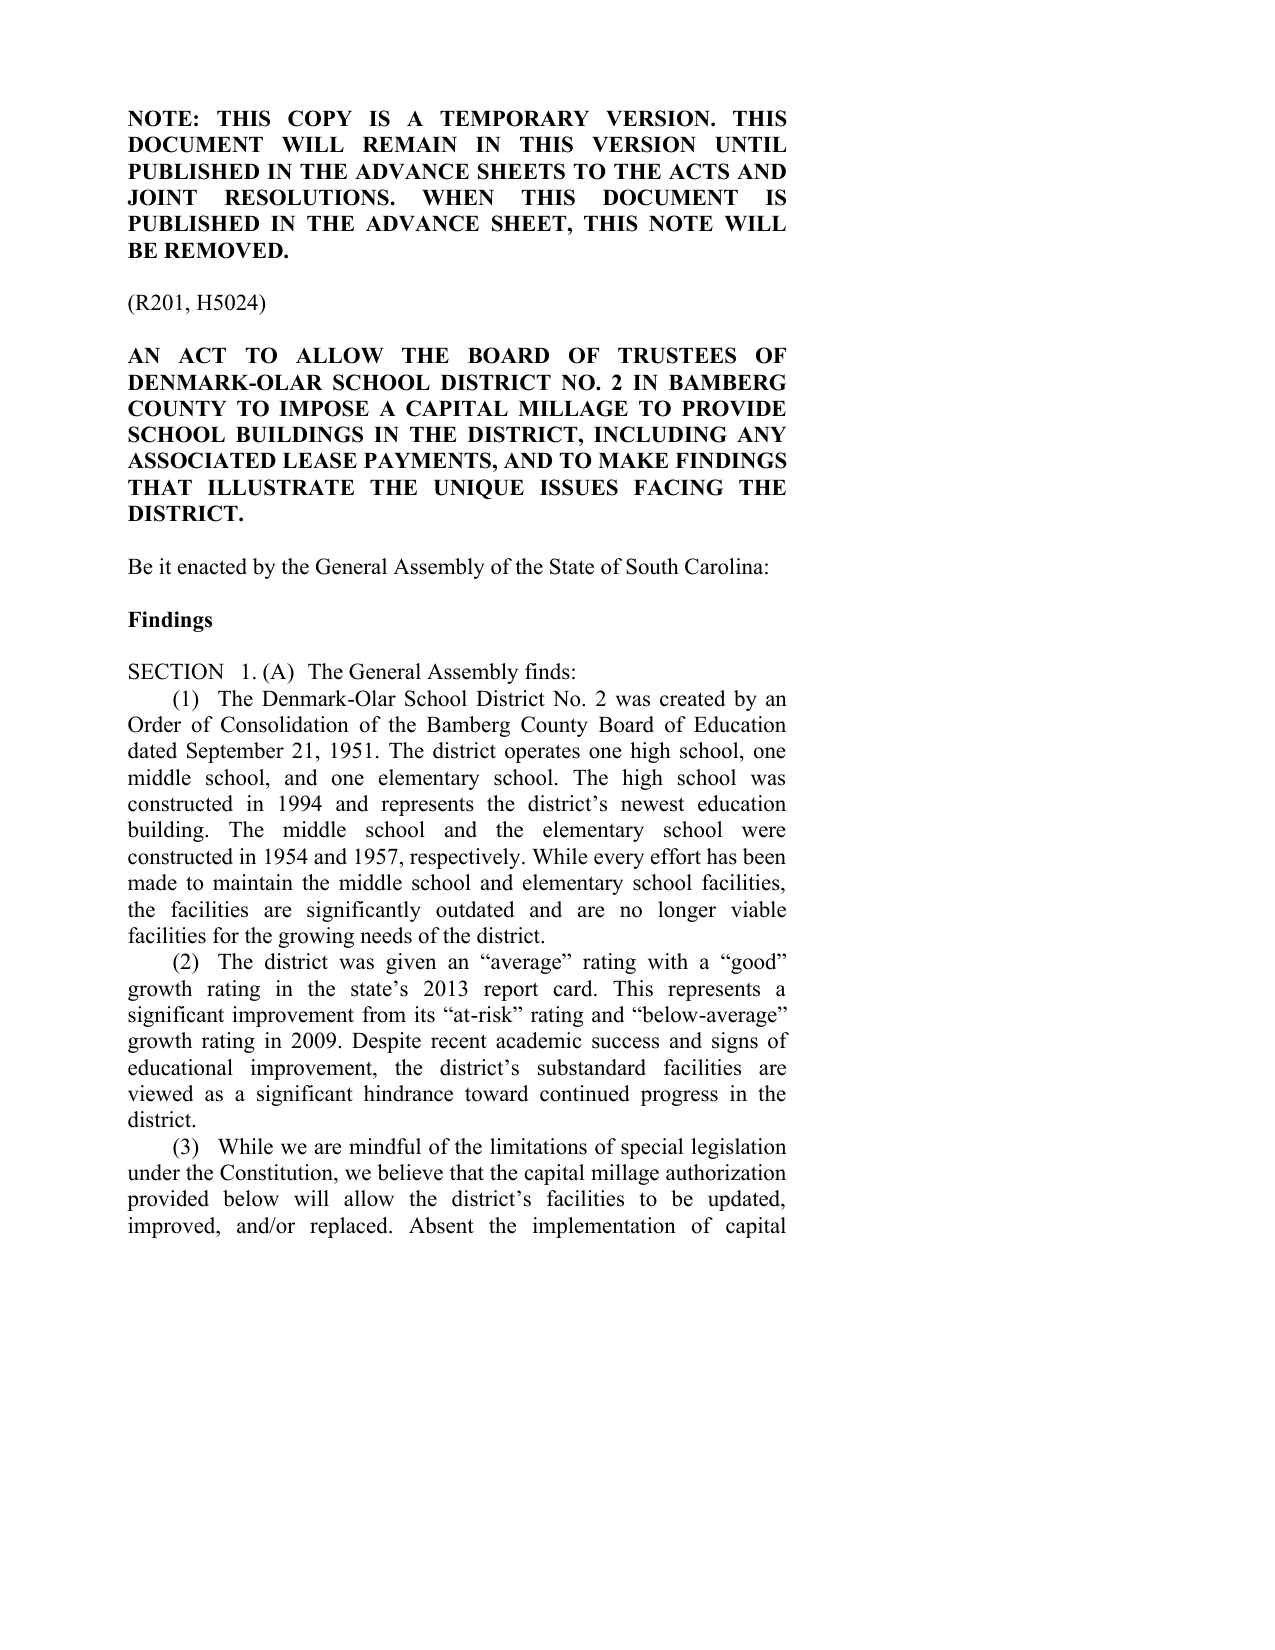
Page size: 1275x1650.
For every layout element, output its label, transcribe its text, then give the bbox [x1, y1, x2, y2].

text (2) The district was given an “average” rating with a “good” growth rating in the state’s 2013 report card. This represents a significant improvement from its “at-risk” rating and “below-average” growth rating in 2009. Despite recent academic success and signs of educational improvement, the district’s substandard facilities are viewed as a significant hindrance toward continued progress in the district. [127, 948, 787, 1133]
text AN ACT TO ALLOW THE BOARD OF TRUSTEES OF DENMARK-OLAR SCHOOL DISTRICT NO. 2 IN BAMBERG COUNTY TO IMPOSE A CAPITAL MILLAGE TO PROVIDE SCHOOL BUILDINGS IN THE DISTRICT, INCLUDING ANY ASSOCIATED LEASE PAYMENTS, AND TO MAKE FINDINGS THAT ILLUSTRATE THE UNIQUE ISSUES FACING THE DISTRICT. [127, 342, 787, 527]
text Be it enacted by the General Assembly of the State of South Carolina: [127, 553, 787, 579]
text Findings [127, 606, 787, 632]
text SECTION 1. (A) The General Assembly finds: [127, 658, 787, 685]
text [127, 1133, 787, 1238]
text NOTE: THIS COPY IS A TEMPORARY VERSION. THIS DOCUMENT WILL REMAIN IN THIS VERSION UNTIL PUBLISHED IN THE ADVANCE SHEETS TO THE ACTS AND JOINT RESOLUTIONS. WHEN THIS DOCUMENT IS PUBLISHED IN THE ADVANCE SHEET, THIS NOTE WILL BE REMOVED. [127, 105, 787, 263]
text (R201, H5024) [127, 289, 787, 316]
text (1) The Denmark-Olar School District No. 2 was created by an Order of Consolidation of the Bamberg County Board of Education dated September 21, 1951. The district operates one high school, one middle school, and one elementary school. The high school was constructed in 1994 and represents the district’s newest education building. The middle school and the elementary school were constructed in 1954 and 1957, respectively. While every effort has been made to maintain the middle school and elementary school facilities, the facilities are significantly outdated and are no longer viable facilities for the growing needs of the district. [127, 685, 787, 948]
